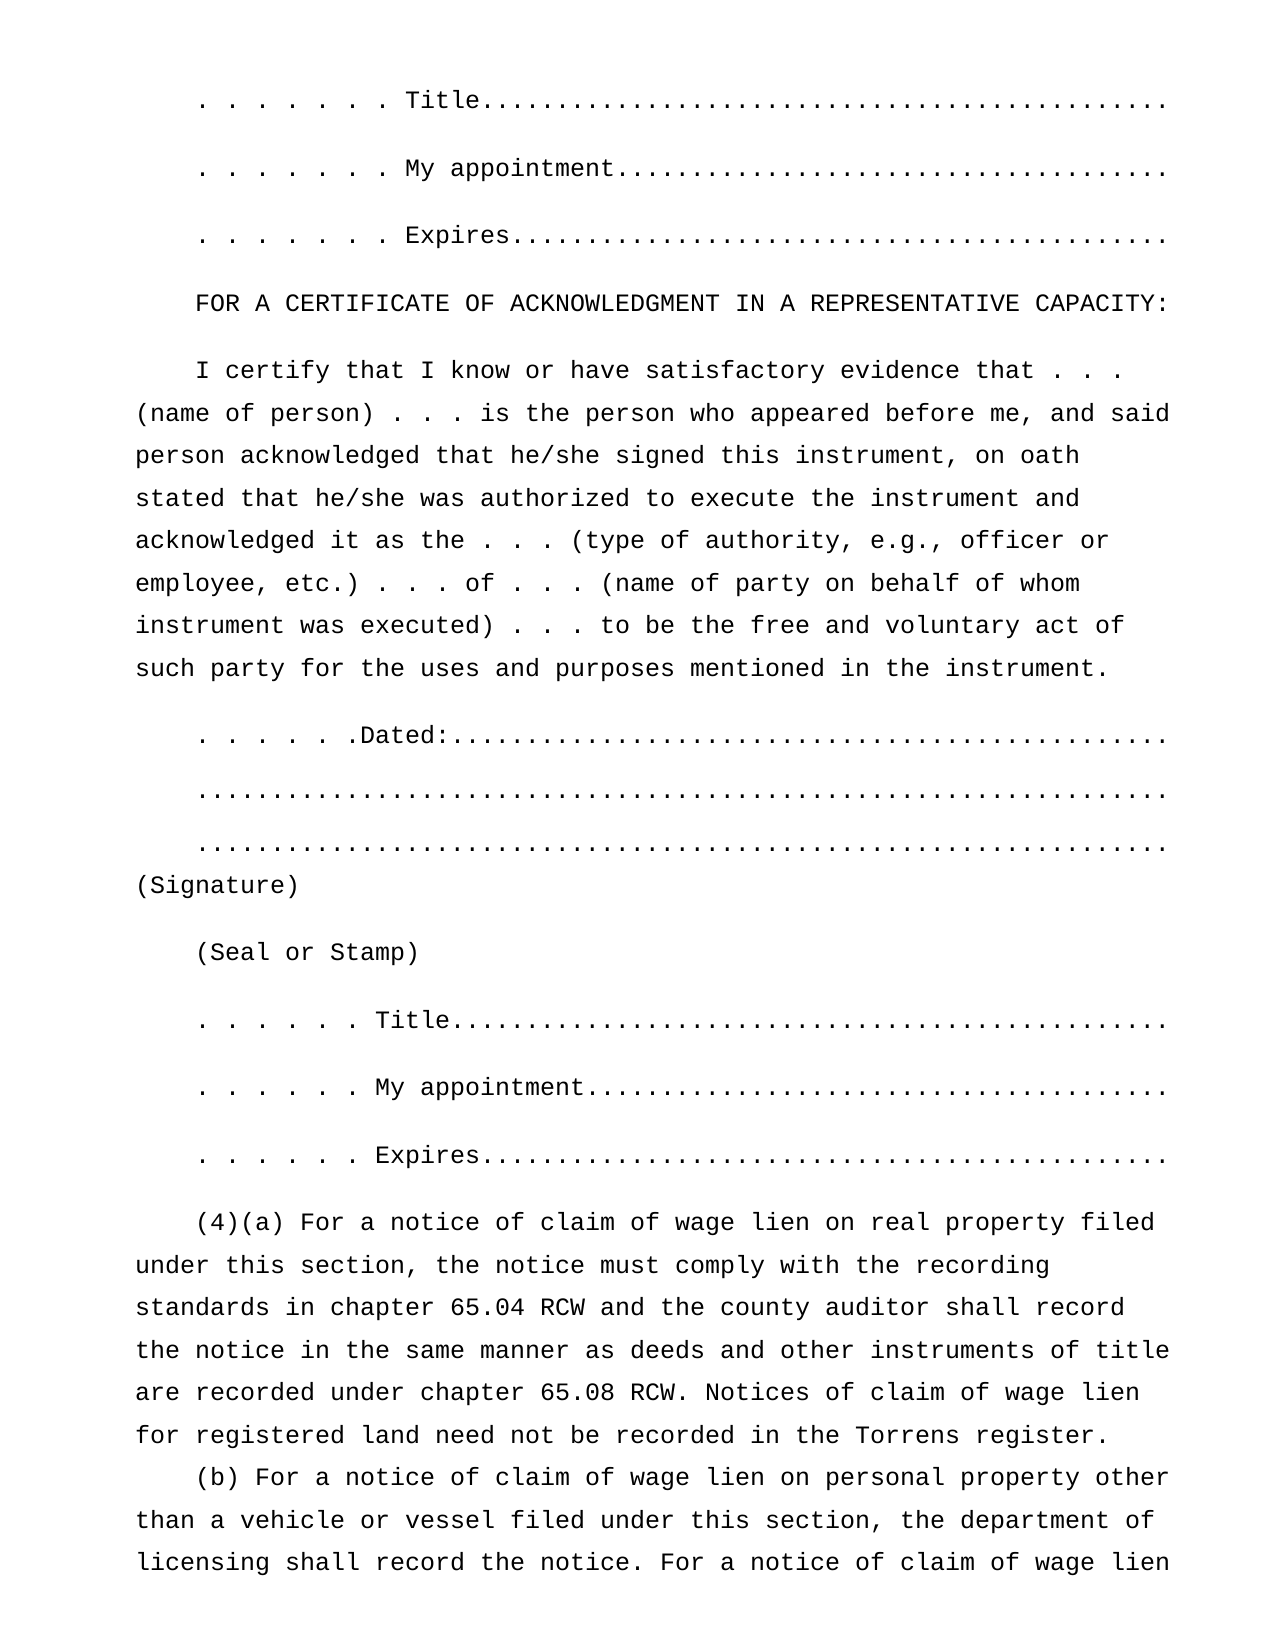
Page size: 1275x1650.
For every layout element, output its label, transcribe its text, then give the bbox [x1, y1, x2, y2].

text . . . . . . . Title [135, 75, 1170, 117]
text FOR A CERTIFICATE OF ACKNOWLEDGMENT IN A REPRESENTATIVE CAPACITY: [135, 277, 1170, 320]
text . . . . . . Expires [135, 1129, 1170, 1172]
text . . . . . . My appointment [135, 1062, 1170, 1104]
text (Signature) [135, 859, 1170, 902]
text . . . . . .Dated: [135, 710, 1170, 752]
text (4)(a) For a notice of claim of wage lien on real property filed under this section, the notice must comply with the recording standards in chapter 65.04 RCW and the county auditor shall record the notice in the same manner as deeds and other instruments of title are recorded under chapter 65.08 RCW. Notices of claim of wage lien for registered land need not be recorded in the Torrens register. [135, 1197, 1170, 1452]
text . . . . . . . My appointment [135, 142, 1170, 185]
text (Seal or Stamp) [135, 927, 1170, 969]
text . . . . . . . Expires [135, 210, 1170, 252]
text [135, 1452, 1170, 1579]
text . . . . . . Title [135, 994, 1170, 1037]
text I certify that I know or have satisfactory evidence that . . . (name of person) . . . is the person who appeared before me, and said person acknowledged that he/she signed this instrument, on oath stated that he/she was authorized to execute the instrument and acknowledged it as the . . . (type of authority, e.g., officer or employee, etc.) . . . of . . . (name of party on behalf of whom instrument was executed) . . . to be the free and voluntary act of such party for the uses and purposes mentioned in the instrument. [135, 345, 1170, 685]
